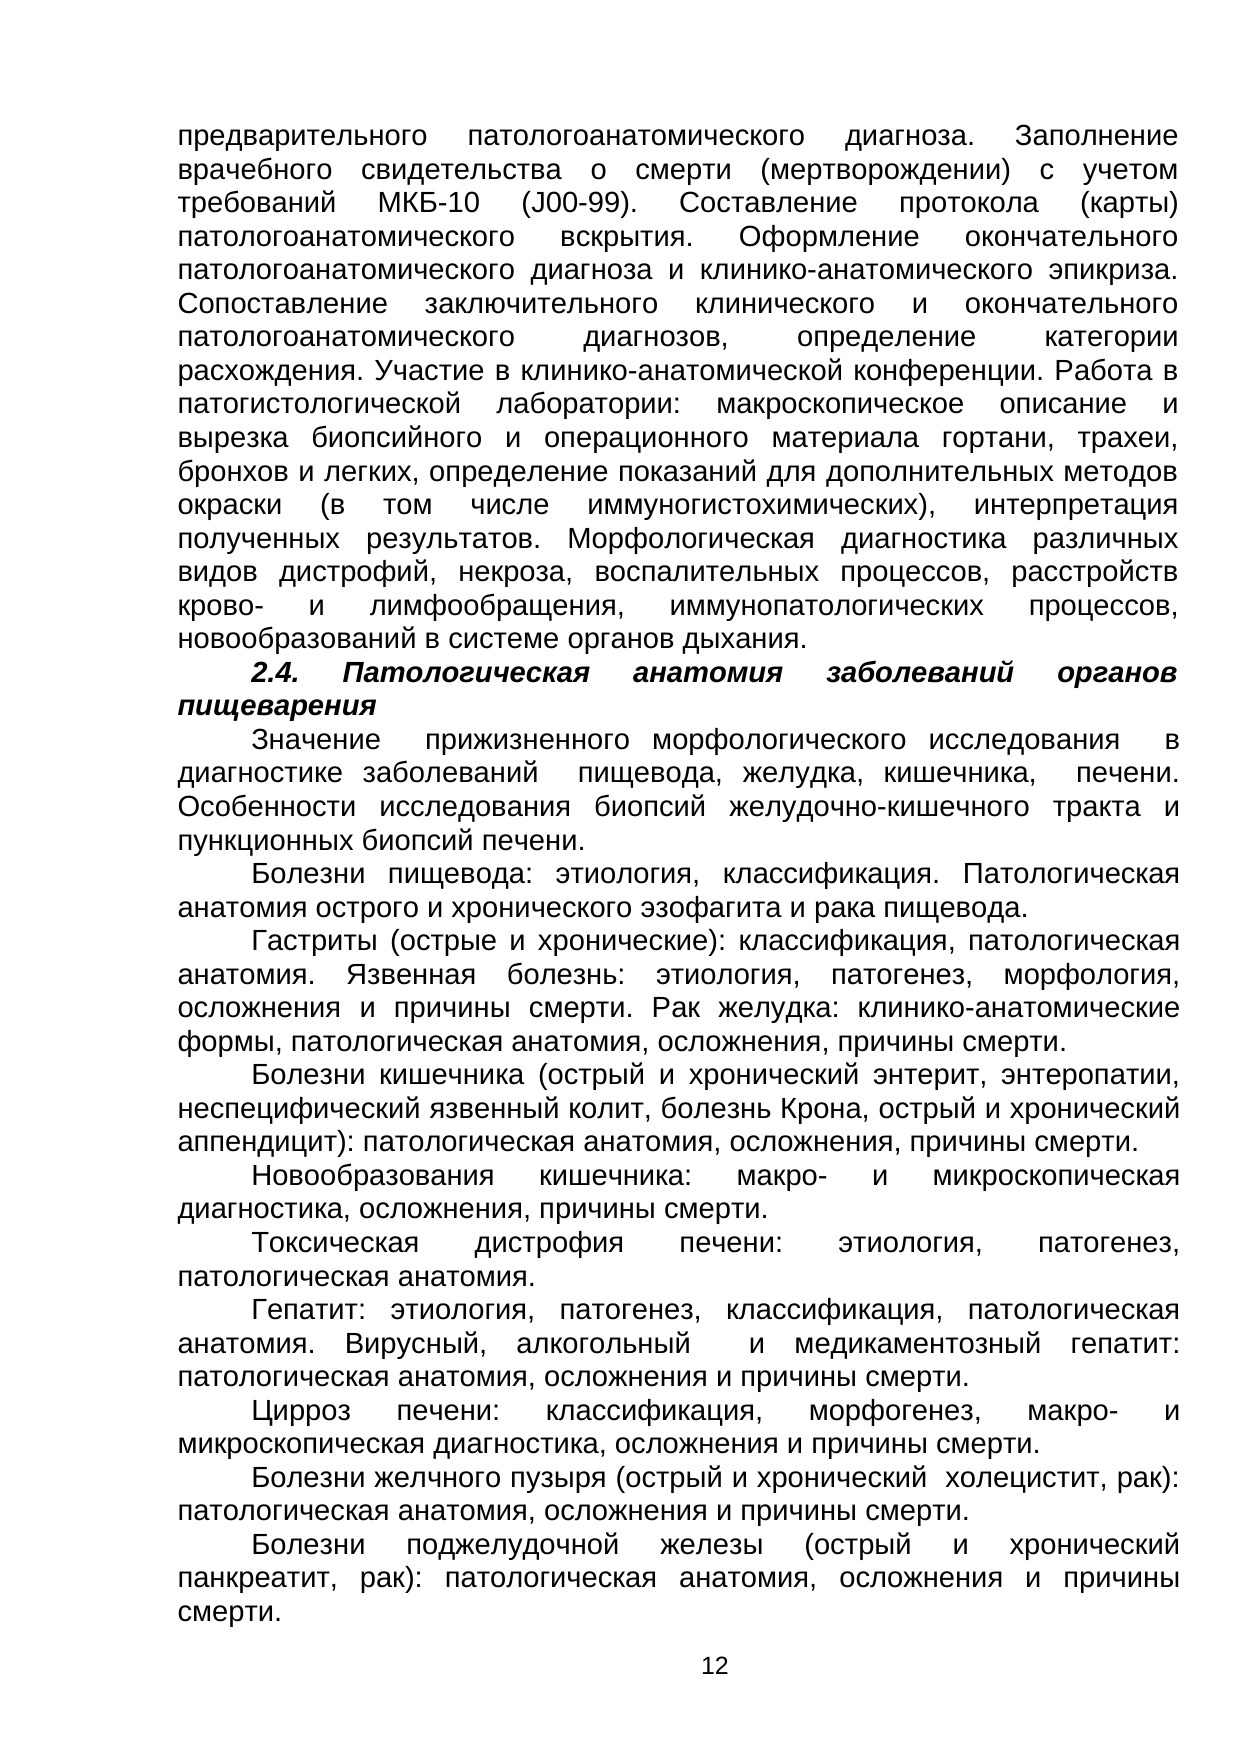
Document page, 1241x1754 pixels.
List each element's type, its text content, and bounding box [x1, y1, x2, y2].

text Значение прижизненного морфологического исследования в диагностике заболеваний пищевода, желудка, кишечника, печени. Особенности исследования биопсий желудочно-кишечного тракта и пункционных биопсий печени. [177, 722, 1181, 856]
text Новообразования кишечника: макро- и микроскопическая диагностика, осложнения, причины смерти. [177, 1158, 1181, 1225]
text Токсическая дистрофия печени: этиология, патогенез, патологическая анатомия. [177, 1225, 1181, 1292]
text Болезни желчного пузыря (острый и хронический холецистит, рак): патологическая анатомия, осложнения и причины смерти. [177, 1460, 1181, 1527]
text Болезни кишечника (острый и хронический энтерит, энтеропатии, неспецифический язвенный колит, болезнь Крона, острый и хронический аппендицит): патологическая анатомия, осложнения, причины смерти. [177, 1057, 1181, 1158]
text 2.4. Патологическая анатомия заболеваний органов пищеварения [177, 655, 1181, 722]
text Цирроз печени: классификация, морфогенез, макро- и микроскопическая диагностика, осложнения и причины смерти. [177, 1393, 1181, 1460]
text Гепатит: этиология, патогенез, классификация, патологическая анатомия. Вирусный, алкогольный и медикаментозный гепатит: патологическая анатомия, осложнения и причины смерти. [177, 1292, 1181, 1393]
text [177, 118, 1179, 655]
text Болезни поджелудочной железы (острый и хронический панкреатит, рак): патологическая анатомия, осложнения и причины смерти. [177, 1527, 1181, 1627]
text Болезни пищевода: этиология, классификация. Патологическая анатомия острого и хронического эзофагита и рака пищевода. [177, 856, 1181, 923]
text Гастриты (острые и хронические): классификация, патологическая анатомия. Язвенная болезнь: этиология, патогенез, морфология, осложнения и причины смерти. Рак желудка: клинико-анатомические формы, патологическая анатомия, осложнения, причины смерти. [177, 923, 1181, 1057]
